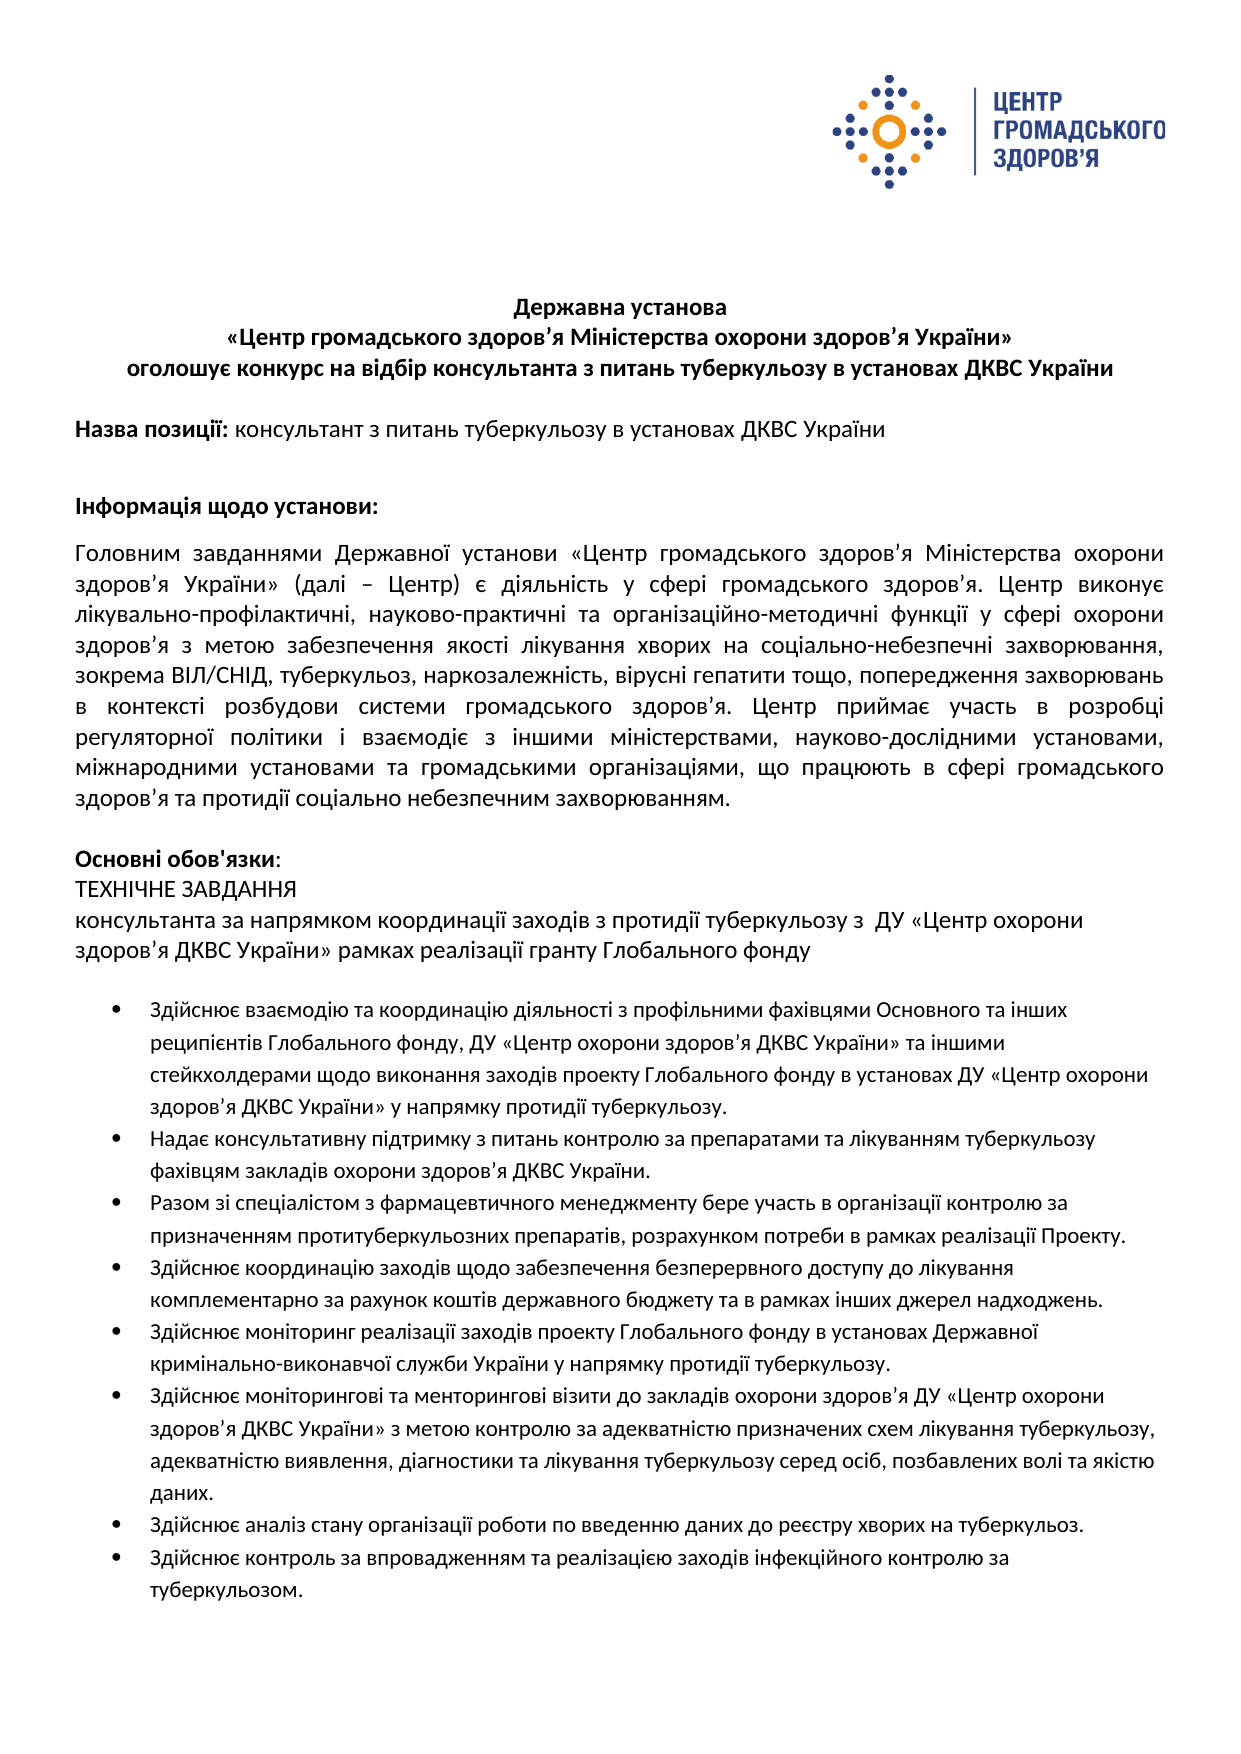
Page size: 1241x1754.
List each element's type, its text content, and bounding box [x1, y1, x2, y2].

list Здійснює координацію заходів щодо забезпечення безперервного доступу до лікування комплементарно за рахунок коштів державного бюджету та в рамках інших джерел надходжень. [112, 1253, 1165, 1313]
list Здійснює моніторинг реалізації заходів проекту Глобального фонду в установах Державної кримінально-виконавчої служби України у напрямку протидії туберкульозу. [112, 1317, 1165, 1377]
list Здійснює моніторингові та менторингові візити до закладів охорони здоров’я ДУ «Центр охорони здоров’я ДКВС України» з метою контролю за адекватністю призначених схем лікування туберкульозу, адекватністю виявлення, діагностики та лікування туберкульозу серед осіб, позбавлених волі та якістю даних. [112, 1382, 1165, 1506]
text ТЕХНІЧНЕ ЗАВДАННЯ [75, 873, 1165, 904]
text оголошує конкурс на відбір консультанта з питань туберкульозу в установах ДКВС України [75, 352, 1165, 382]
list Здійснює контроль за впровадженням та реалізацією заходів інфекційного контролю за туберкульозом. [112, 1543, 1165, 1603]
list Разом зі спеціалістом з фармацевтичного менеджменту бере участь в організації контролю за призначенням протитуберкульозних препаратів, розрахунком потреби в рамках реалізації Проекту. [112, 1188, 1165, 1249]
text Головним завданнями Державної установи «Центр громадського здоров’я Міністерства охорони здоров’я України» (далі – Центр) є діяльність у сфері громадського здоров’я. Центр виконує лікувально-профілактичні, науково-практичні та організаційно-методичні функції у сфері охорони здоров’я з метою забезпечення якості лікування хворих на cоціально-небезпечні захворювання, зокрема ВІЛ/СНІД, туберкульоз, наркозалежність, вірусні гепатити тощо, попередження захворювань в контексті розбудови системи громадського здоров’я. Центр приймає участь в розробці регуляторної політики і взаємодіє з іншими міністерствами, науково-дослідними установами, міжнародними установами та громадськими організаціями, що працюють в сфері громадського здоров’я та протидії соціально небезпечним захворюванням. [75, 538, 1165, 812]
list Надає консультативну підтримку з питань контролю за препаратами та лікуванням туберкульозу фахівцям закладів охорони здоров’я ДКВС України. [112, 1124, 1165, 1184]
text Основні обов'язки: [75, 843, 1165, 873]
text Інформація щодо установи: [75, 490, 1165, 521]
picture [832, 75, 1166, 189]
text Назва позиції: консультант з питань туберкульозу в установах ДКВС України [75, 413, 1165, 443]
text Державна установа «Центр громадського здоров’я Міністерства охорони здоров’я України» [75, 291, 1165, 352]
text консультанта за напрямком координації заходів з протидії туберкульозу з ДУ «Центр охорони здоров’я ДКВС України» рамках реалізації гранту Глобального фонду [75, 904, 1165, 965]
list Здійснює взаємодію та координацію діяльності з профільними фахівцями Основного та інших реципієнтів Глобального фонду, ДУ «Центр охорони здоров’я ДКВС України» та іншими стейкхолдерами щодо виконання заходів проекту Глобального фонду в установах ДУ «Центр охорони здоров’я ДКВС України» у напрямку протидії туберкульозу. [112, 995, 1165, 1120]
list Здійснює аналіз стану організації роботи по введенню даних до реєстру хворих на туберкульоз. [112, 1510, 1165, 1538]
